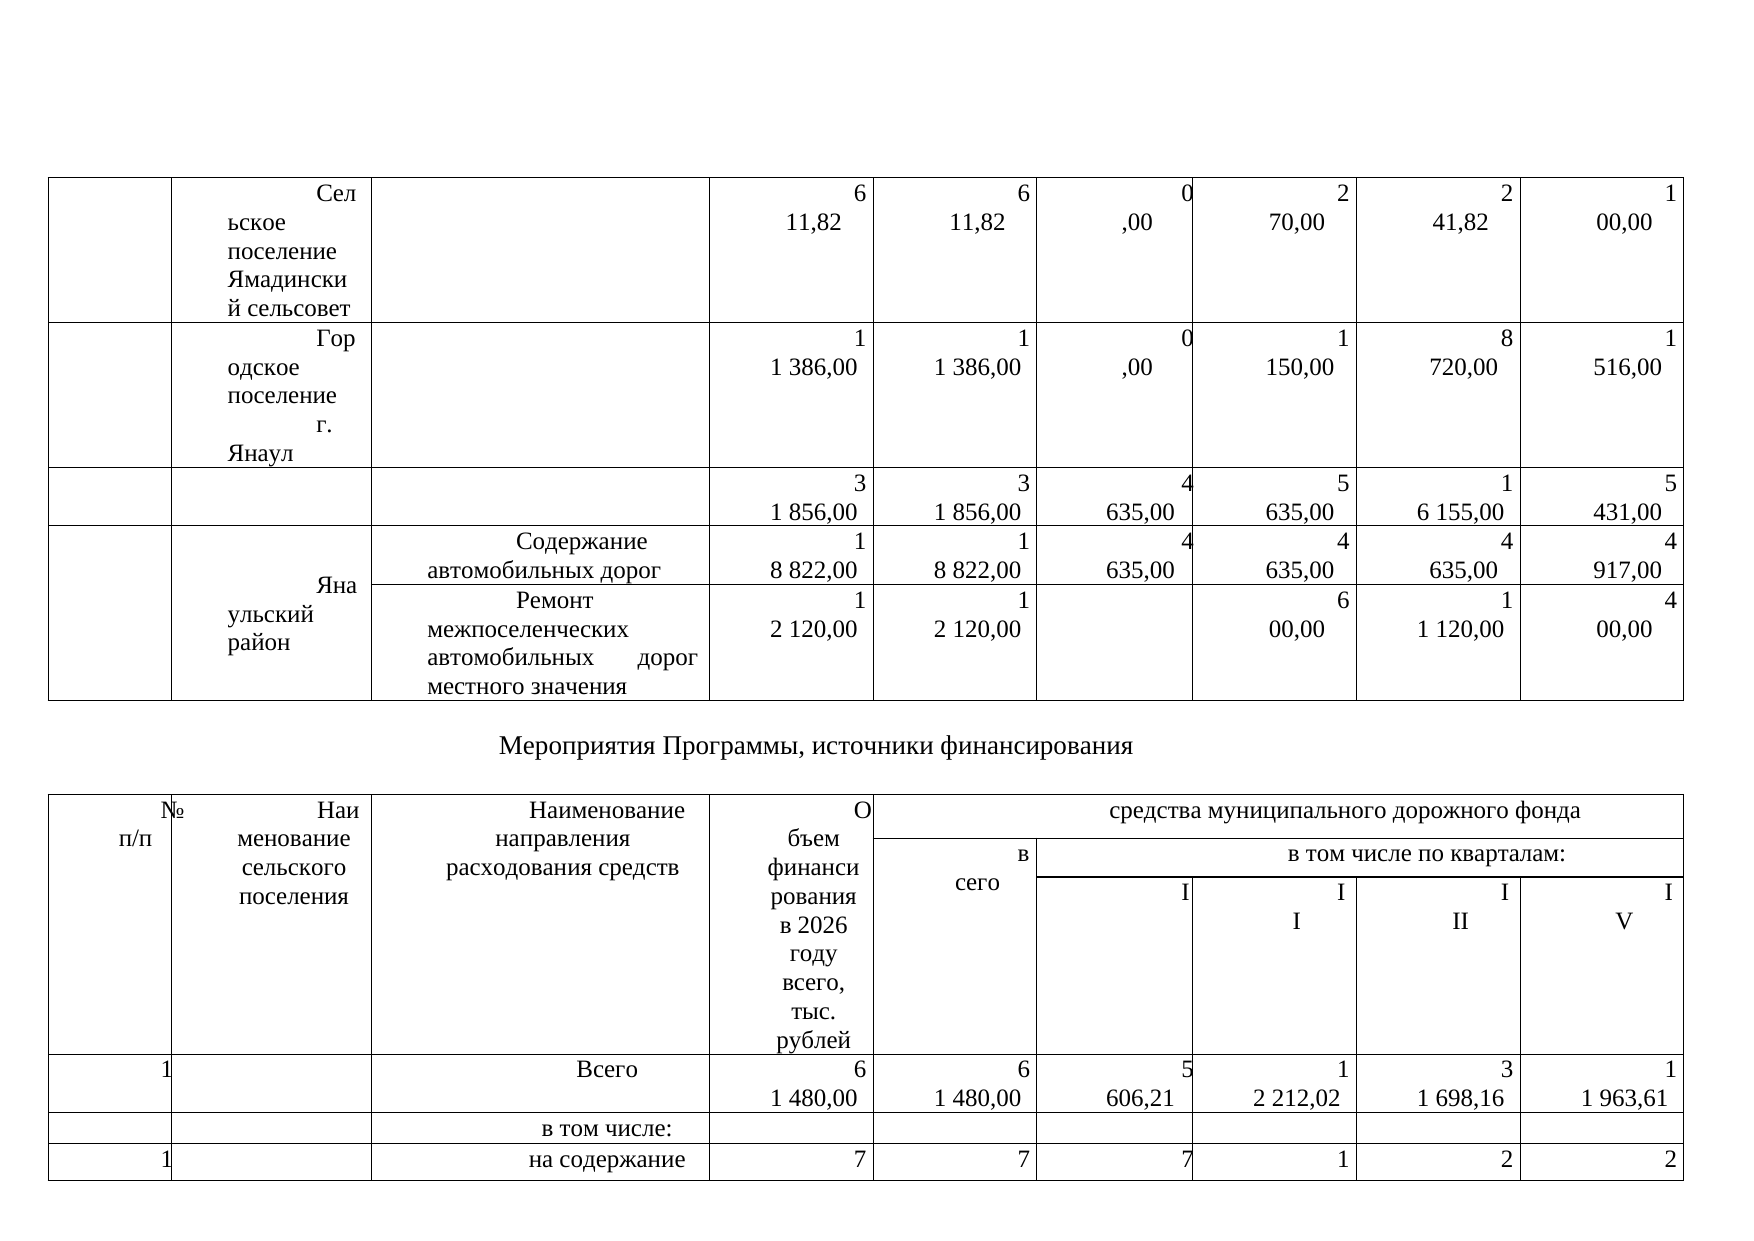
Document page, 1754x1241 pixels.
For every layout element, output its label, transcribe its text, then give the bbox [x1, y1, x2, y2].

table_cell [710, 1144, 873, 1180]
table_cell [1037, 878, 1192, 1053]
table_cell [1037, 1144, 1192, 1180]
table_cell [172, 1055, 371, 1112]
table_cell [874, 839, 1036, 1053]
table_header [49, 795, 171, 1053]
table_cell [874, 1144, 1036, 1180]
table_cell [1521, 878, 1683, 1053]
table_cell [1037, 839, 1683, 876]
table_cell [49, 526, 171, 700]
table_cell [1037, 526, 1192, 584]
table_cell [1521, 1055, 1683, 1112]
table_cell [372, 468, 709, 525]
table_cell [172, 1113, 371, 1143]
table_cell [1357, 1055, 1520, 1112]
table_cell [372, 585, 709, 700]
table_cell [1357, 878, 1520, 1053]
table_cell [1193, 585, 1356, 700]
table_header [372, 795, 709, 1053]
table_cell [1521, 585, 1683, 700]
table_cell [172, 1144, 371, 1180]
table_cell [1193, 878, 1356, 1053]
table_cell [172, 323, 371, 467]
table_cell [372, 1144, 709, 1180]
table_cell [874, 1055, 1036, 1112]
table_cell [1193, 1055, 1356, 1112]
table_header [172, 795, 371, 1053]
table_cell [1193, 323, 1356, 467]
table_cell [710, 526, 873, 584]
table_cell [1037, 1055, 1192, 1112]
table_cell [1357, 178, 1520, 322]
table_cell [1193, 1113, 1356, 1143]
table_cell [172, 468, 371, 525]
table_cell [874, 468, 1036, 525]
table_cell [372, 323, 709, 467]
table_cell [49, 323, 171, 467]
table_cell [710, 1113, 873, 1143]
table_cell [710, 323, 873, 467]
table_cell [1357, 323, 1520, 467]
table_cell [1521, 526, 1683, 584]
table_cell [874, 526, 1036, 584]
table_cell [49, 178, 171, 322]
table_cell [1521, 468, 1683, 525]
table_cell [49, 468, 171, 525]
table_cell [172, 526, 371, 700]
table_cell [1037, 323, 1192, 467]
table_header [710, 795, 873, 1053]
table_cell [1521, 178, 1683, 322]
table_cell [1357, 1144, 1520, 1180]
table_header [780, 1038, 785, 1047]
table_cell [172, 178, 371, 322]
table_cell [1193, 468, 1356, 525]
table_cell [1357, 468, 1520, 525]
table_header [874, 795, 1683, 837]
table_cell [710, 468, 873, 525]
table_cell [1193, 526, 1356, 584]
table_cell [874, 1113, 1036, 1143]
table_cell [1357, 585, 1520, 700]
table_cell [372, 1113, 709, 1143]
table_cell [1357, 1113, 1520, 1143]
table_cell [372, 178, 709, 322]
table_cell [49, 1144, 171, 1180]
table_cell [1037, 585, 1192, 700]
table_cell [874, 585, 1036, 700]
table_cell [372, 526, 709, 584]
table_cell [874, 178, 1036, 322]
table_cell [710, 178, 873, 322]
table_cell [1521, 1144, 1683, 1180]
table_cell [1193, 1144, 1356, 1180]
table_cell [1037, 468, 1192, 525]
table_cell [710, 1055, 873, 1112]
text Мероприятия Программы, источники финансирования [103, 729, 1695, 760]
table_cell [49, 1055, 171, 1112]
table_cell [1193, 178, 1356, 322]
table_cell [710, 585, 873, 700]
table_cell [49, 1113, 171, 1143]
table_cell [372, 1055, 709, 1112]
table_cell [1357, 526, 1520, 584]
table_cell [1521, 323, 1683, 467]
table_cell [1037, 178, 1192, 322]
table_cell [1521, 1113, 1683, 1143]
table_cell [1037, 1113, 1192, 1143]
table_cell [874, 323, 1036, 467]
